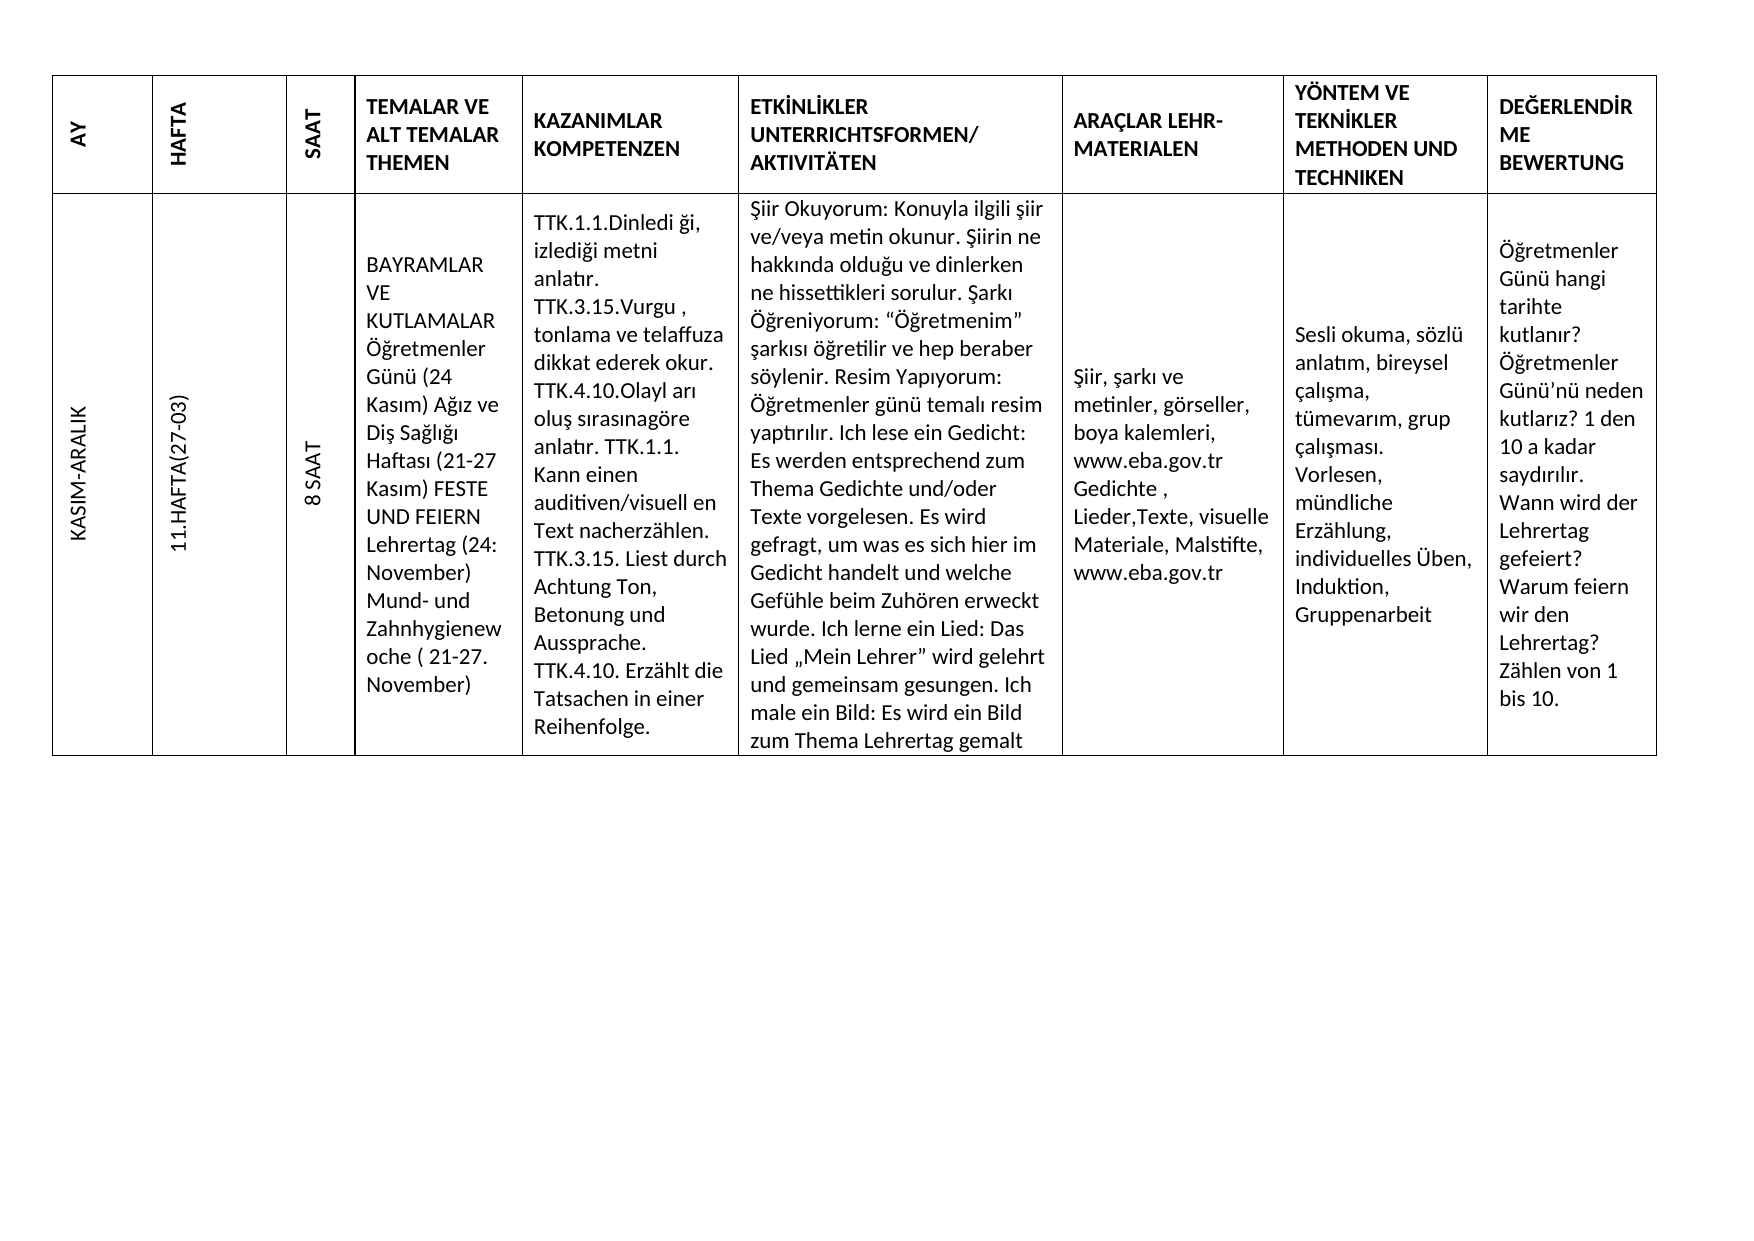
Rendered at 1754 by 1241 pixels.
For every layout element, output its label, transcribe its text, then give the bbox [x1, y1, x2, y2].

table_header YÖNTEM VE TEKNİKLER METHODEN UND TECHNIKEN [1284, 76, 1487, 193]
table_header AY [53, 76, 152, 193]
table_header DEĞERLENDİRME BEWERTUNG [1488, 76, 1656, 193]
table_cell Öğretmenler Günü hangi tarihte kutlanır? Öğretmenler Günü’nü neden kutlarız? 1 den 10 a kadar saydırılır. Wann wird der Lehrertag gefeiert? Warum feiern wir den Lehrertag? Zählen von 1 bis 10. [1488, 194, 1656, 754]
table_cell TTK.1.1.Dinledi ği, izlediği metni anlatır. TTK.3.15.Vurgu , tonlama ve telaffuza dikkat ederek okur. TTK.4.10.Olayl arı oluş sırasınagöre anlatır. TTK.1.1. Kann einen auditiven/visuell en Text nacherzählen. TTK.3.15. Liest durch Achtung Ton, Betonung und Aussprache. TTK.4.10. Erzählt die Tatsachen in einer Reihenfolge. [523, 194, 738, 754]
table_header ETKİNLİKLER UNTERRICHTSFORMEN/ AKTIVITÄTEN [739, 76, 1062, 193]
table_header SAAT [287, 76, 354, 193]
table_cell 11.HAFTA(27-03) [153, 194, 286, 754]
table_cell Şiir Okuyorum: Konuyla ilgili şiir ve/veya metin okunur. Şiirin ne hakkında olduğu ve dinlerken ne hissettikleri sorulur. Şarkı Öğreniyorum: “Öğretmenim” şarkısı öğretilir ve hep beraber söylenir. Resim Yapıyorum: Öğretmenler günü temalı resim yaptırılır. Ich lese ein Gedicht: Es werden entsprechend zum Thema Gedichte und/oder Texte vorgelesen. Es wird gefragt, um was es sich hier im Gedicht handelt und welche Gefühle beim Zuhören erweckt wurde. Ich lerne ein Lied: Das Lied „Mein Lehrer” wird gelehrt und gemeinsam gesungen. Ich male ein Bild: Es wird ein Bild zum Thema Lehrertag gemalt [739, 194, 1062, 754]
table_cell 8 SAAT [287, 194, 354, 754]
table_header TEMALAR VE ALT TEMALAR THEMEN [356, 76, 522, 193]
table_cell Sesli okuma, sözlü anlatım, bireysel çalışma, tümevarım, grup çalışması. Vorlesen, mündliche Erzählung, individuelles Üben, Induktion, Gruppenarbeit [1284, 194, 1487, 754]
table_header ARAÇLAR LEHR- MATERIALEN [1063, 76, 1283, 193]
table_cell Şiir, şarkı ve metinler, görseller, boya kalemleri, www.eba.gov.tr Gedichte , Lieder,Texte, visuelle Materiale, Malstifte, www.eba.gov.tr [1063, 194, 1283, 754]
table_cell KASIM-ARALIK [53, 194, 152, 754]
table_cell BAYRAMLAR VE KUTLAMALAR Öğretmenler Günü (24 Kasım) Ağız ve Diş Sağlığı Haftası (21-27 Kasım) FESTE UND FEIERN Lehrertag (24: November) Mund- und Zahnhygienewoche ( 21-27. November) [356, 194, 522, 754]
table_header HAFTA [153, 76, 286, 193]
table_header KAZANIMLAR KOMPETENZEN [523, 76, 738, 193]
